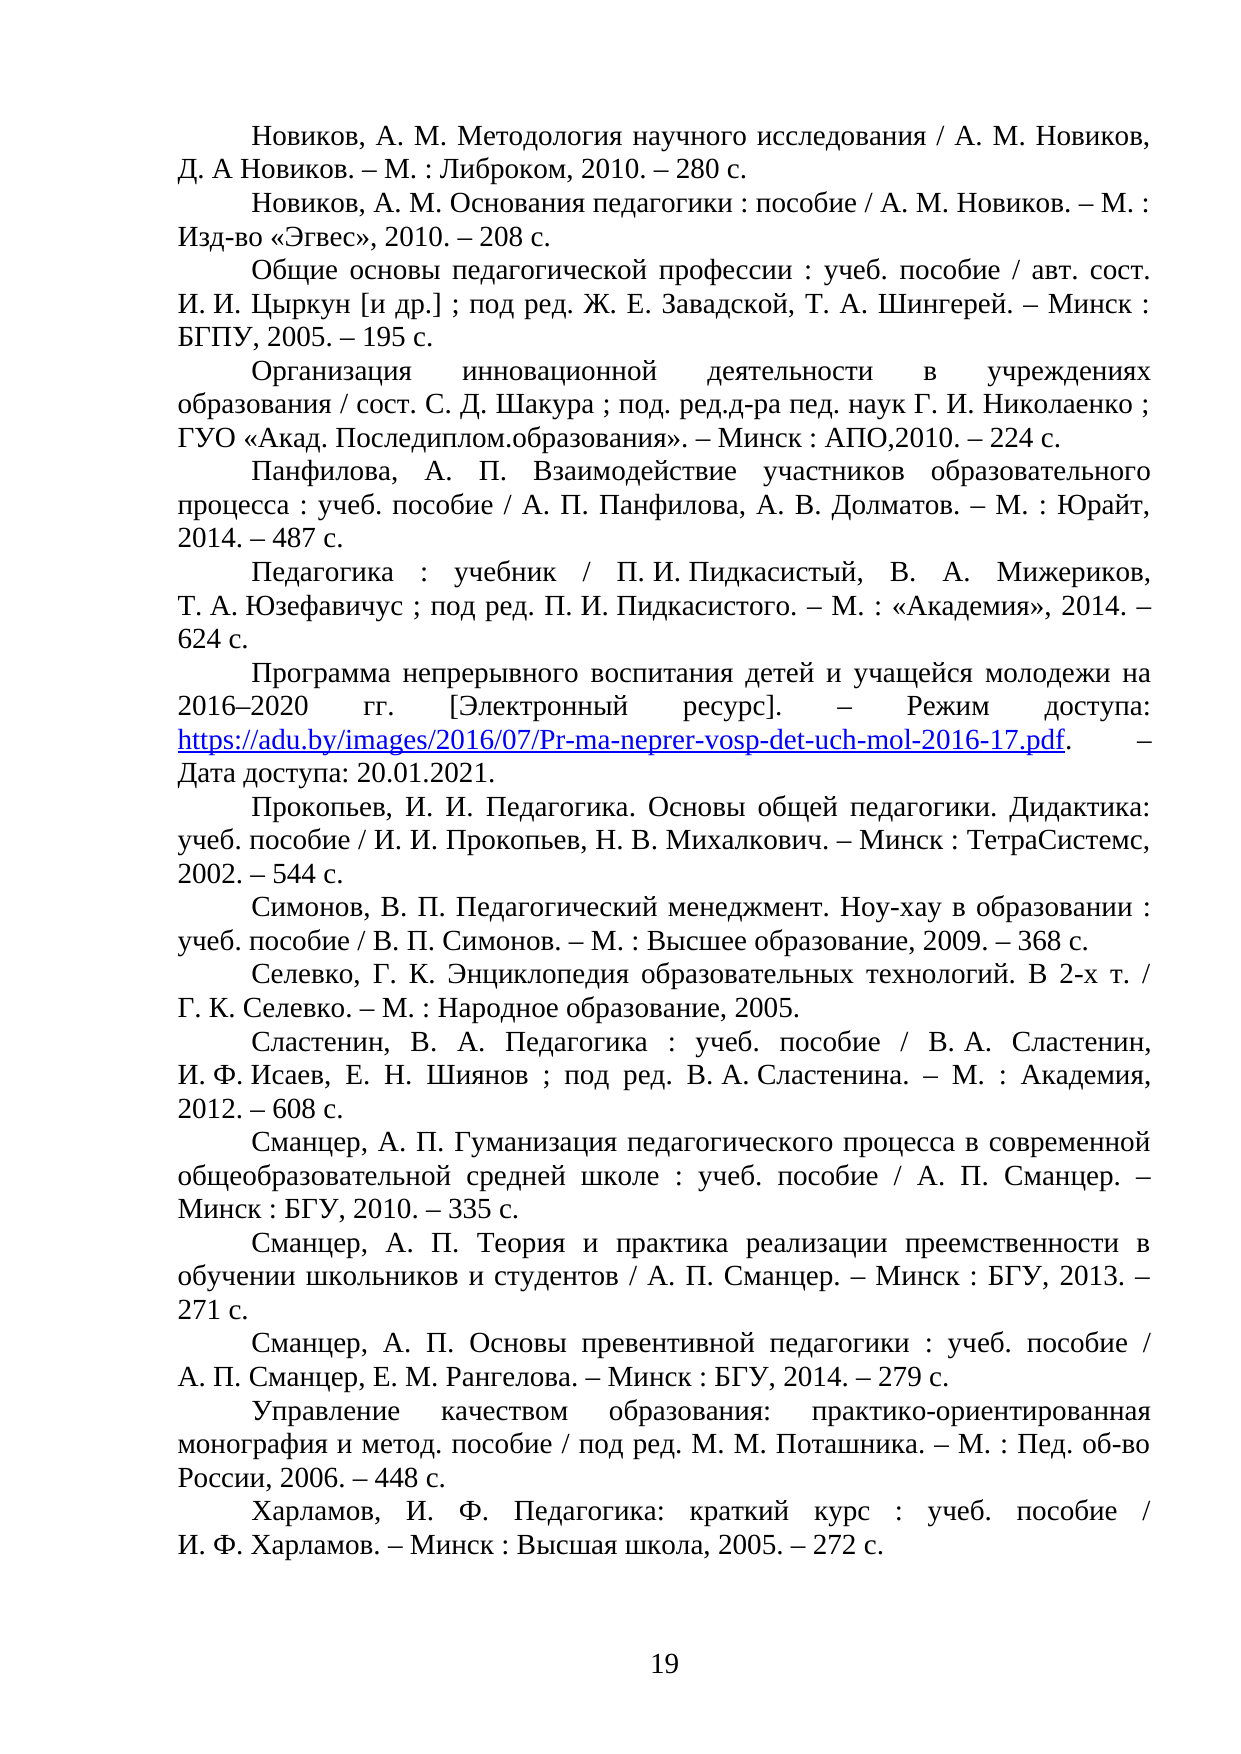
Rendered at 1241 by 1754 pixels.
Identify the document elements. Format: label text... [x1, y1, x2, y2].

text Сластенин, В. А. Педагогика : учеб. пособие / В. А. Сластенин, И. Ф. Исаев, Е. Н. Шиянов ; под ред. В. А. Сластенина. – М. : Академия, 2012. – 608 с. [177, 1024, 1152, 1124]
text Педагогика : учебник / П. И. Пидкасистый, В. А. Мижериков, Т. А. Юзефавичус ; под ред. П. И. Пидкасистого. – М. : «Академия», 2014. – 624 с. [177, 554, 1152, 655]
text Новиков, A. M. Основания педагогики : пособие / A. M. Новиков. – М. : Изд-во «Эгвес», 2010. – 208 с. [177, 185, 1152, 252]
text Программа непрерывного воспитания детей и учащейся молодежи на 2016–2020 гг. [Электронный ресурс]. ‒ Режим доступа: https://adu.by/images/2016/07/Pr-ma-neprer-vosp-det-uch-mol-2016-17.pdf. – Дата доступа: 20.01.2021. [177, 655, 1152, 789]
text Панфилова, А. П. Взаимодействие участников образовательного процесса : учеб. пособие / А. П. Панфилова, А. В. Долматов. – М. : Юрайт, 2014. – 487 с. [177, 453, 1152, 554]
text Сманцер, А. П. Основы превентивной педагогики : учеб. пособие / А. П. Сманцер, Е. М. Рангелова. – Минск : БГУ, 2014. – 279 с. [177, 1326, 1152, 1393]
text Харламов, И. Ф. Педагогика: краткий курс : учеб. пособие / И. Ф. Харламов. – Минск : Высшая школа, 2005. – 272 с. [177, 1493, 1152, 1560]
text Сманцер, А. П. Гуманизация педагогического процесса в современной общеобразовательной средней школе : учеб. пособие / А. П. Сманцер. – Минск : БГУ, 2010. – 335 с. [177, 1124, 1152, 1225]
text Селевко, Г. К. Энциклопедия образовательных технологий. В 2-х т. / Г. К. Селевко. – М. : Народное образование, 2005. [177, 957, 1152, 1024]
text Новиков, A. M. Методология научного исследования / А. М. Новиков, Д. А Новиков. – М. : Либроком, 2010. – 280 с. [177, 118, 1152, 185]
text Сманцер, А. П. Теория и практика реализации преемственности в обучении школьников и студентов / А. П. Сманцер. – Минск : БГУ, 2013. – 271 с. [177, 1225, 1152, 1326]
text Управление качеством образования: практико-ориентированная монография и метод. пособие / под ред. М. М. Поташника. – М. : Пед. об-во России, 2006. – 448 с. [177, 1393, 1152, 1493]
text Организация инновационной деятельности в учреждениях образования / сост. С. Д. Шакура ; под. ред.д-ра пед. наук Г. И. Николаенко ; ГУО «Акад. Последиплом.образования». – Минск : АПО,2010. – 224 с. [177, 353, 1152, 453]
text Прокопьев, И. И. Педагогика. Основы общей педагогики. Дидактика: учеб. пособие / И. И. Прокопьев, Н. В. Михалкович. – Минск : ТетраСистемс, 2002. – 544 с. [177, 789, 1152, 889]
text Общие основы педагогической профессии : учеб. пособие / авт. сост. И. И. Цыркун [и др.] ; под ред. Ж. Е. Завадской, Т. А. Шингерей. – Минск : БГПУ, 2005. – 195 с. [177, 252, 1152, 353]
text Симонов, В. П. Педагогический менеджмент. Ноу-хау в образовании : учеб. пособие / В. П. Симонов. – М. : Высшее образование, 2009. – 368 с. [177, 889, 1152, 957]
